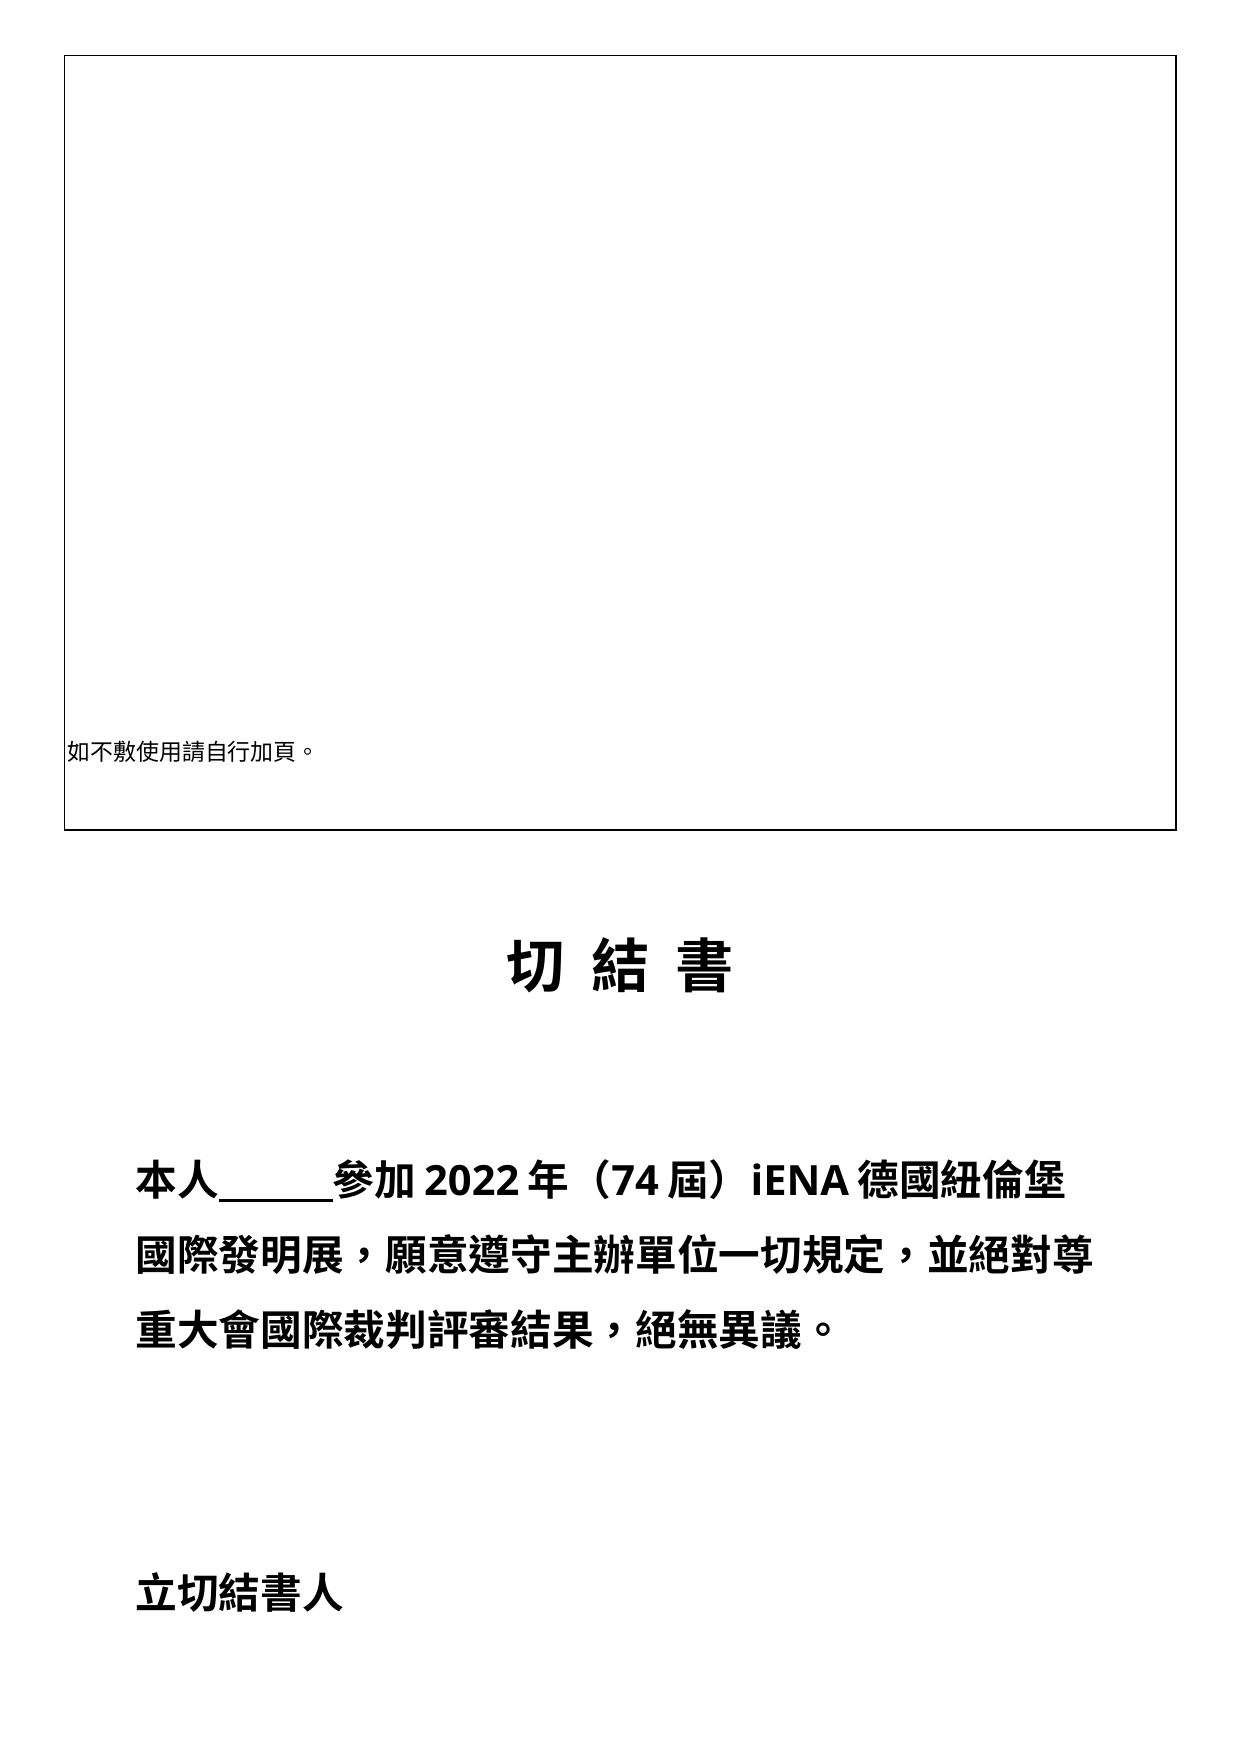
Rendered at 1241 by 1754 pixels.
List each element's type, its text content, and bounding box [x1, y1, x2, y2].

text 國際發明展，願意遵守主辦單位一切規定，並絕對尊 [94, 1215, 1171, 1290]
table_cell 如不敷使用請自行加頁。 [65, 56, 1175, 829]
text 切 結 書 [69, 906, 1171, 1018]
text 本人 參加2022年（74屆）iENA德國紐倫堡 [94, 1140, 1171, 1215]
text 重大會國際裁判評審結果，絕無異議。 [94, 1290, 1171, 1365]
text 立切結書人 [94, 1553, 1171, 1628]
